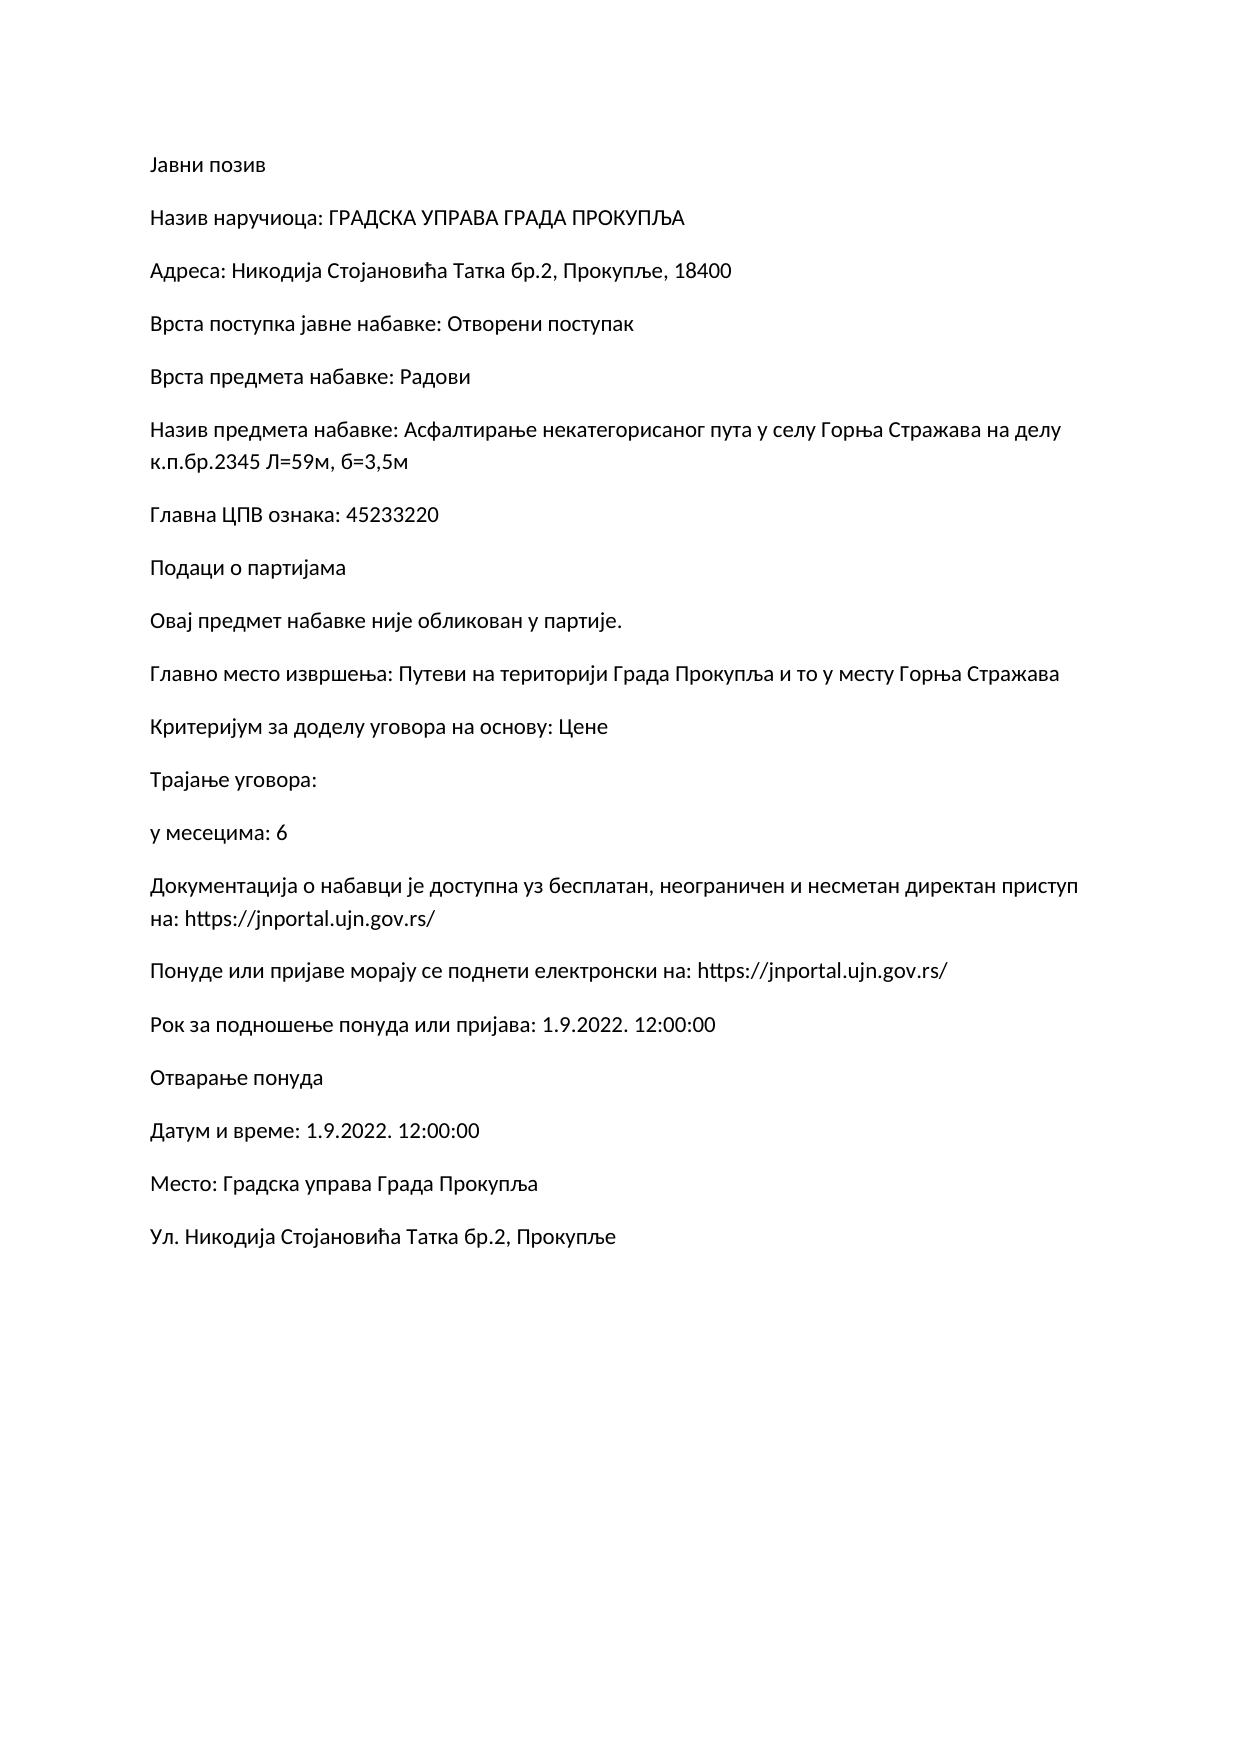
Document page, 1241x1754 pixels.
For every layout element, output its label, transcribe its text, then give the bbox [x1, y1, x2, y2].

text Јавни позив [150, 150, 1090, 178]
text Ул. Никодија Стојановића Татка бр.2, Прокупље [150, 1222, 1090, 1250]
text Понуде или пријаве морају се поднети електронски на: https://jnportal.ujn.gov.rs/ [150, 957, 1090, 985]
text Врста предмета набавке: Радови [150, 362, 1090, 390]
text Врста поступка јавне набавке: Отворени поступак [150, 309, 1090, 337]
text Назив наручиоца: ГРАДСКА УПРАВА ГРАДА ПРОКУПЉА [150, 203, 1090, 231]
text Датум и време: 1.9.2022. 12:00:00 [150, 1116, 1090, 1144]
text Главна ЦПВ ознака: 45233220 [150, 500, 1090, 528]
text Трајање уговора: [150, 765, 1090, 793]
text Отварање понуда [150, 1063, 1090, 1091]
text у месецима: 6 [150, 818, 1090, 846]
text Овај предмет набавке није обликован у партије. [150, 606, 1090, 634]
text Критеријум за доделу уговора на основу: Цене [150, 712, 1090, 740]
text Рок за подношење понуда или пријава: 1.9.2022. 12:00:00 [150, 1010, 1090, 1038]
text Подаци о партијама [150, 553, 1090, 581]
text Место: Градска управа Града Прокупља [150, 1169, 1090, 1197]
text Назив предмета набавке: Асфалтирање некатегорисаног пута у селу Горња Стражава на делу к.п.бр.2345 Л=59м, б=3,5м [150, 415, 1090, 475]
text Документација о набавци је доступна уз бесплатан, неограничен и несметан директан приступ на: https://jnportal.ujn.gov.rs/ [150, 871, 1090, 932]
text Главно место извршења: Путеви на територији Града Прокупља и то у месту Горња Стражава [150, 659, 1090, 687]
text Адреса: Никодија Стојановића Татка бр.2, Прокупље, 18400 [150, 256, 1090, 284]
